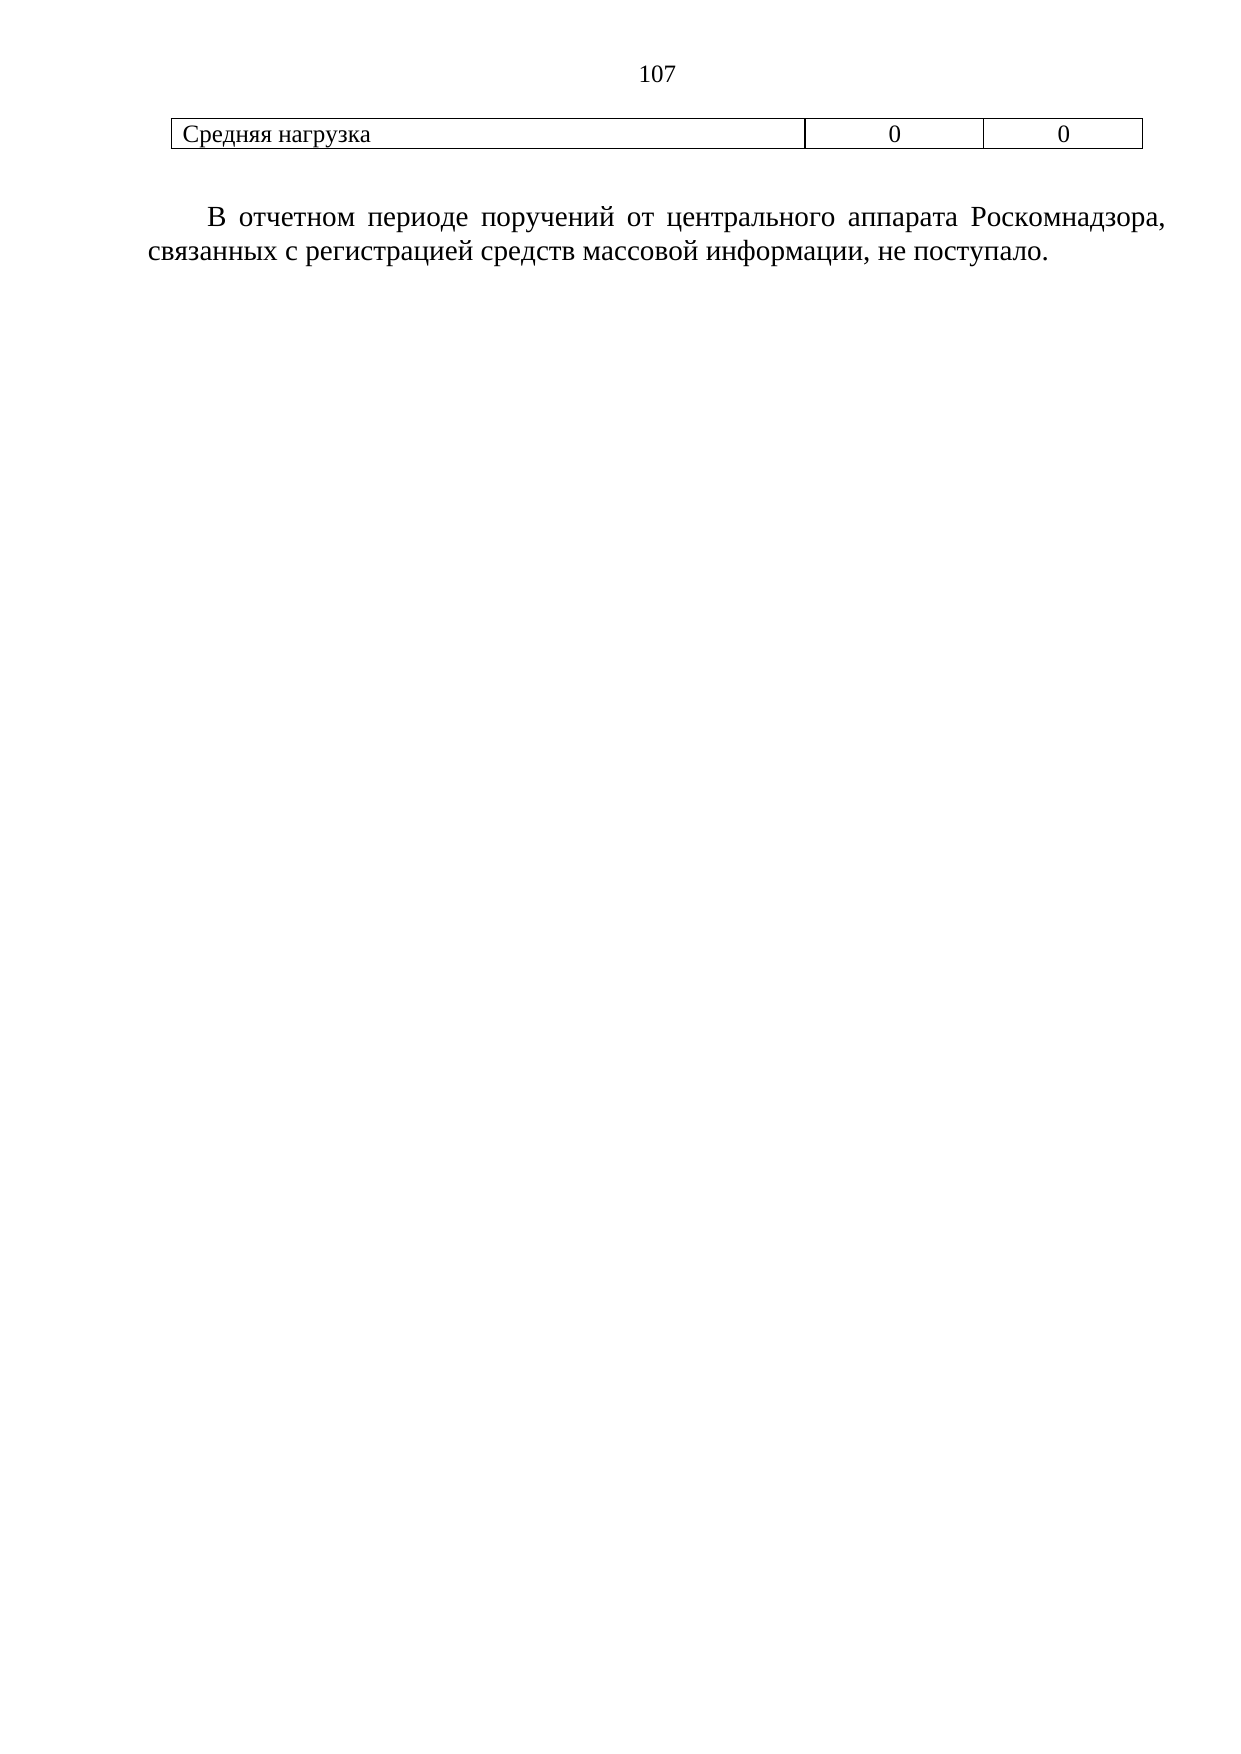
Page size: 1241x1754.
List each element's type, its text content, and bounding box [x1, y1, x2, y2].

text В отчетном периоде поручений от центрального аппарата Роскомнадзора, связанных с регистрацией средств массовой информации, не поступало. [148, 199, 1166, 266]
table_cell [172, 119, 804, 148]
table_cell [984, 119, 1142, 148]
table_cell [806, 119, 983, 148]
